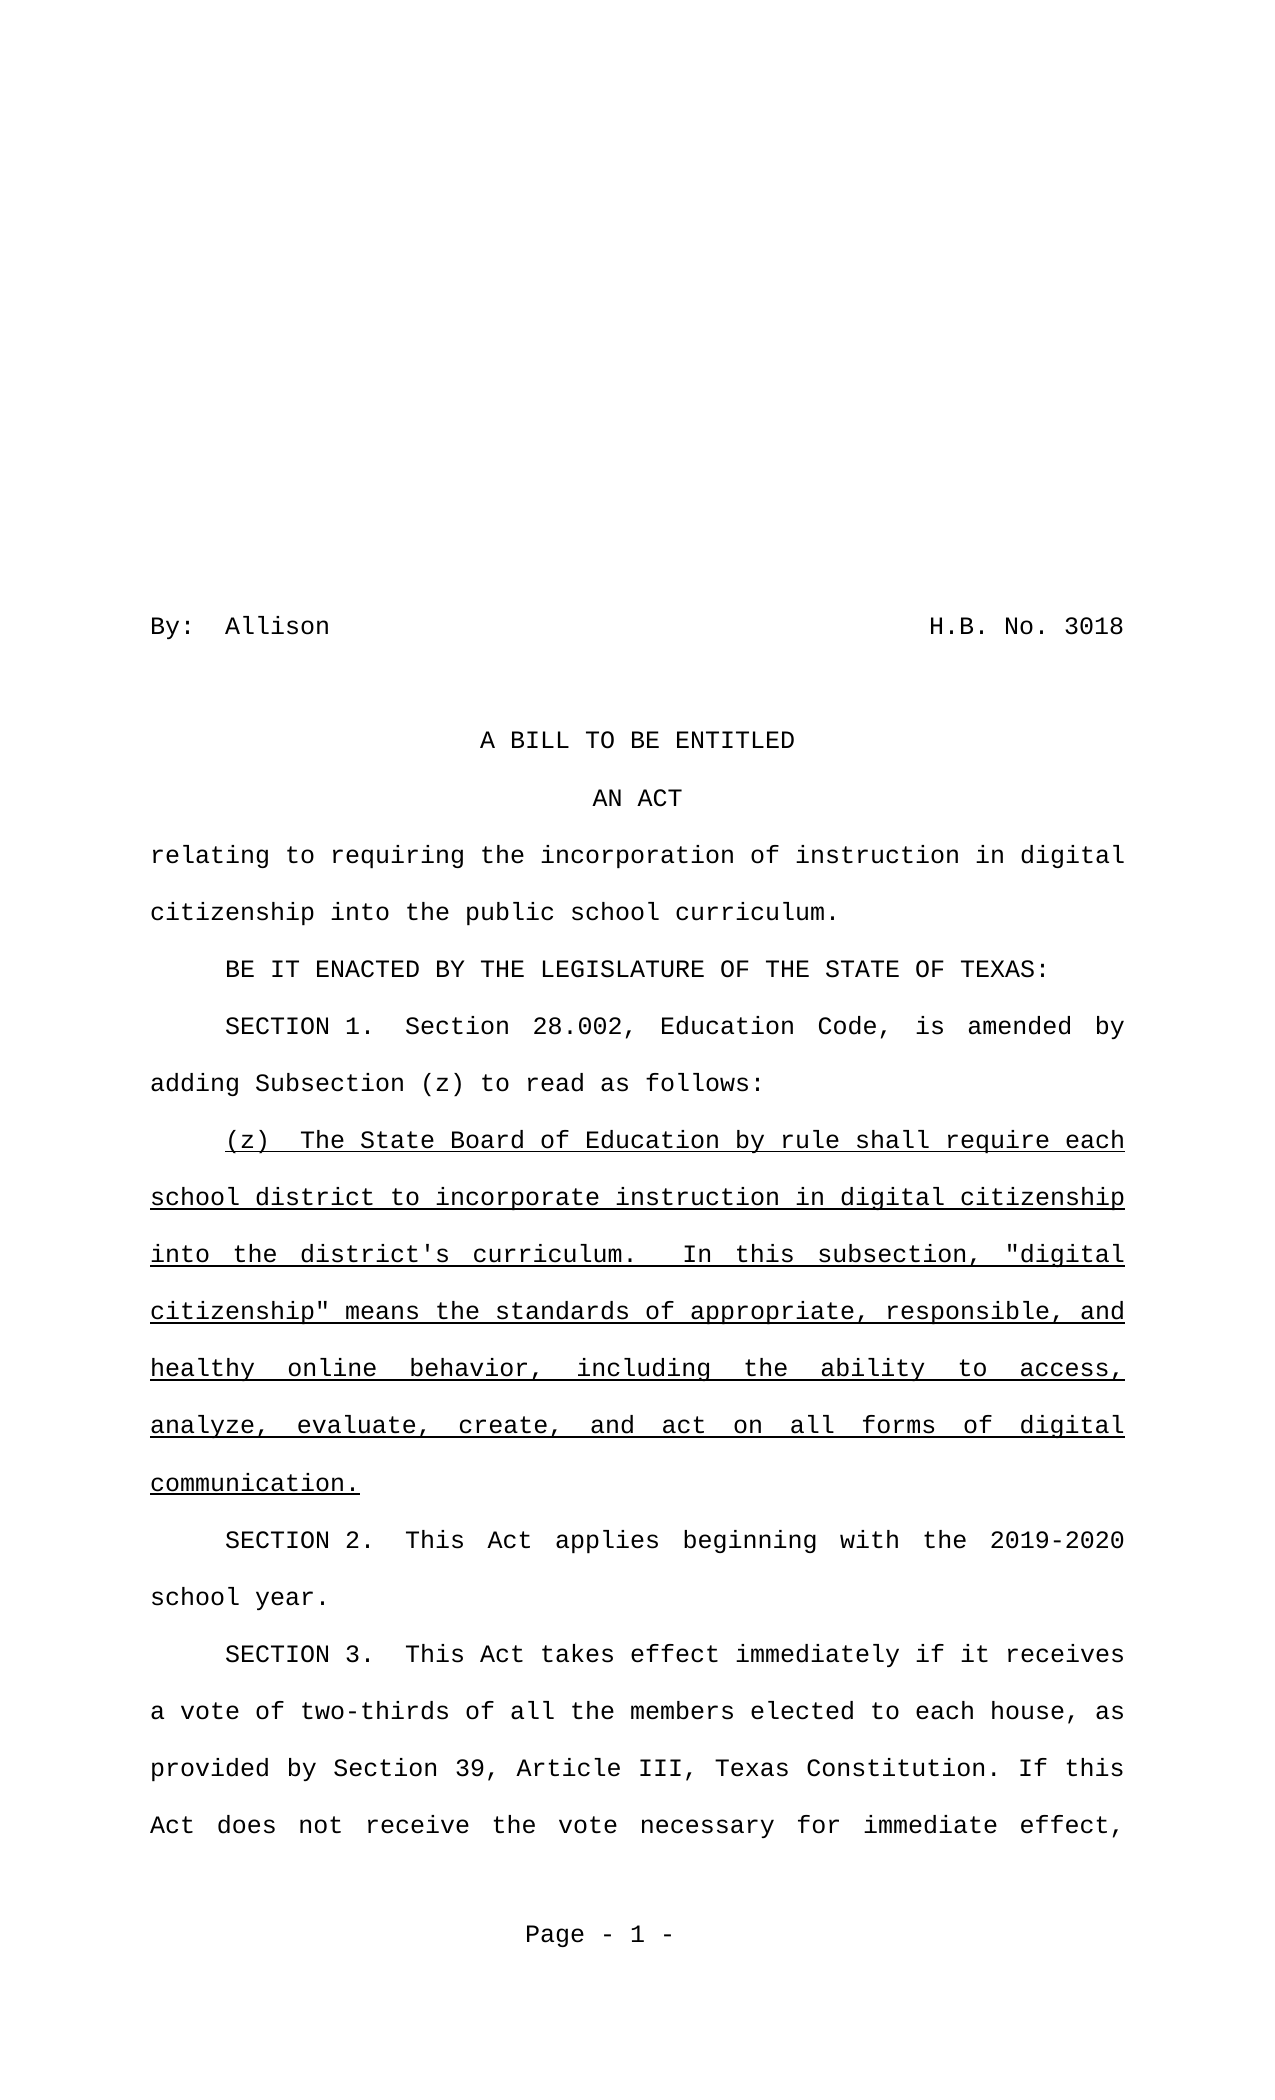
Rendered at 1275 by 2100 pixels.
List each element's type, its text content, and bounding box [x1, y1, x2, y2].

text relating to requiring the incorporation of instruction in digital citizenship into the public school curriculum. [150, 842, 1125, 928]
text SECTION 2. This Act applies beginning with the 2019-2020 school year. [150, 1527, 1125, 1613]
text SECTION 1. Section 28.002, Education Code, is amended by adding Subsection (z) to read as follows: [150, 1013, 1125, 1099]
text A BILL TO BE ENTITLED [150, 728, 1125, 756]
text (z) The State Board of Education by rule shall require each school district to incorporate instruction in digital citizenship into the district's curriculum. In this subsection, "digital citizenship" means the standards of appropriate, responsible, and healthy online behavior, including the ability to access, analyze, evaluate, create, and act on all forms of digital communication. [150, 1324, 1125, 1379]
text (z) The State Board of Education by rule shall require each school district to incorporate instruction in digital citizenship into the district's curriculum. In this subsection, "digital citizenship" means the standards of appropriate, responsible, and healthy online behavior, including the ability to access, analyze, evaluate, create, and act on all forms of digital communication. [150, 1210, 1125, 1265]
text (z) The State Board of Education by rule shall require each school district to incorporate instruction in digital citizenship into the district's curriculum. In this subsection, "digital citizenship" means the standards of appropriate, responsible, and healthy online behavior, including the ability to access, analyze, evaluate, create, and act on all forms of digital communication. [150, 1381, 1125, 1436]
text (z) The State Board of Education by rule shall require each school district to incorporate instruction in digital citizenship into the district's curriculum. In this subsection, "digital citizenship" means the standards of appropriate, responsible, and healthy online behavior, including the ability to access, analyze, evaluate, create, and act on all forms of digital communication. [150, 1127, 1125, 1208]
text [150, 1641, 1125, 1841]
text (z) The State Board of Education by rule shall require each school district to incorporate instruction in digital citizenship into the district's curriculum. In this subsection, "digital citizenship" means the standards of appropriate, responsible, and healthy online behavior, including the ability to access, analyze, evaluate, create, and act on all forms of digital communication. [150, 1267, 1125, 1322]
text BE IT ENACTED BY THE LEGISLATURE OF THE STATE OF TEXAS: [150, 956, 1125, 985]
text (z) The State Board of Education by rule shall require each school district to incorporate instruction in digital citizenship into the district's curriculum. In this subsection, "digital citizenship" means the standards of appropriate, responsible, and healthy online behavior, including the ability to access, analyze, evaluate, create, and act on all forms of digital communication. [150, 1438, 1125, 1498]
text AN ACT [150, 785, 1125, 813]
text By: Allison H.B. No. 3018 [150, 614, 1125, 642]
